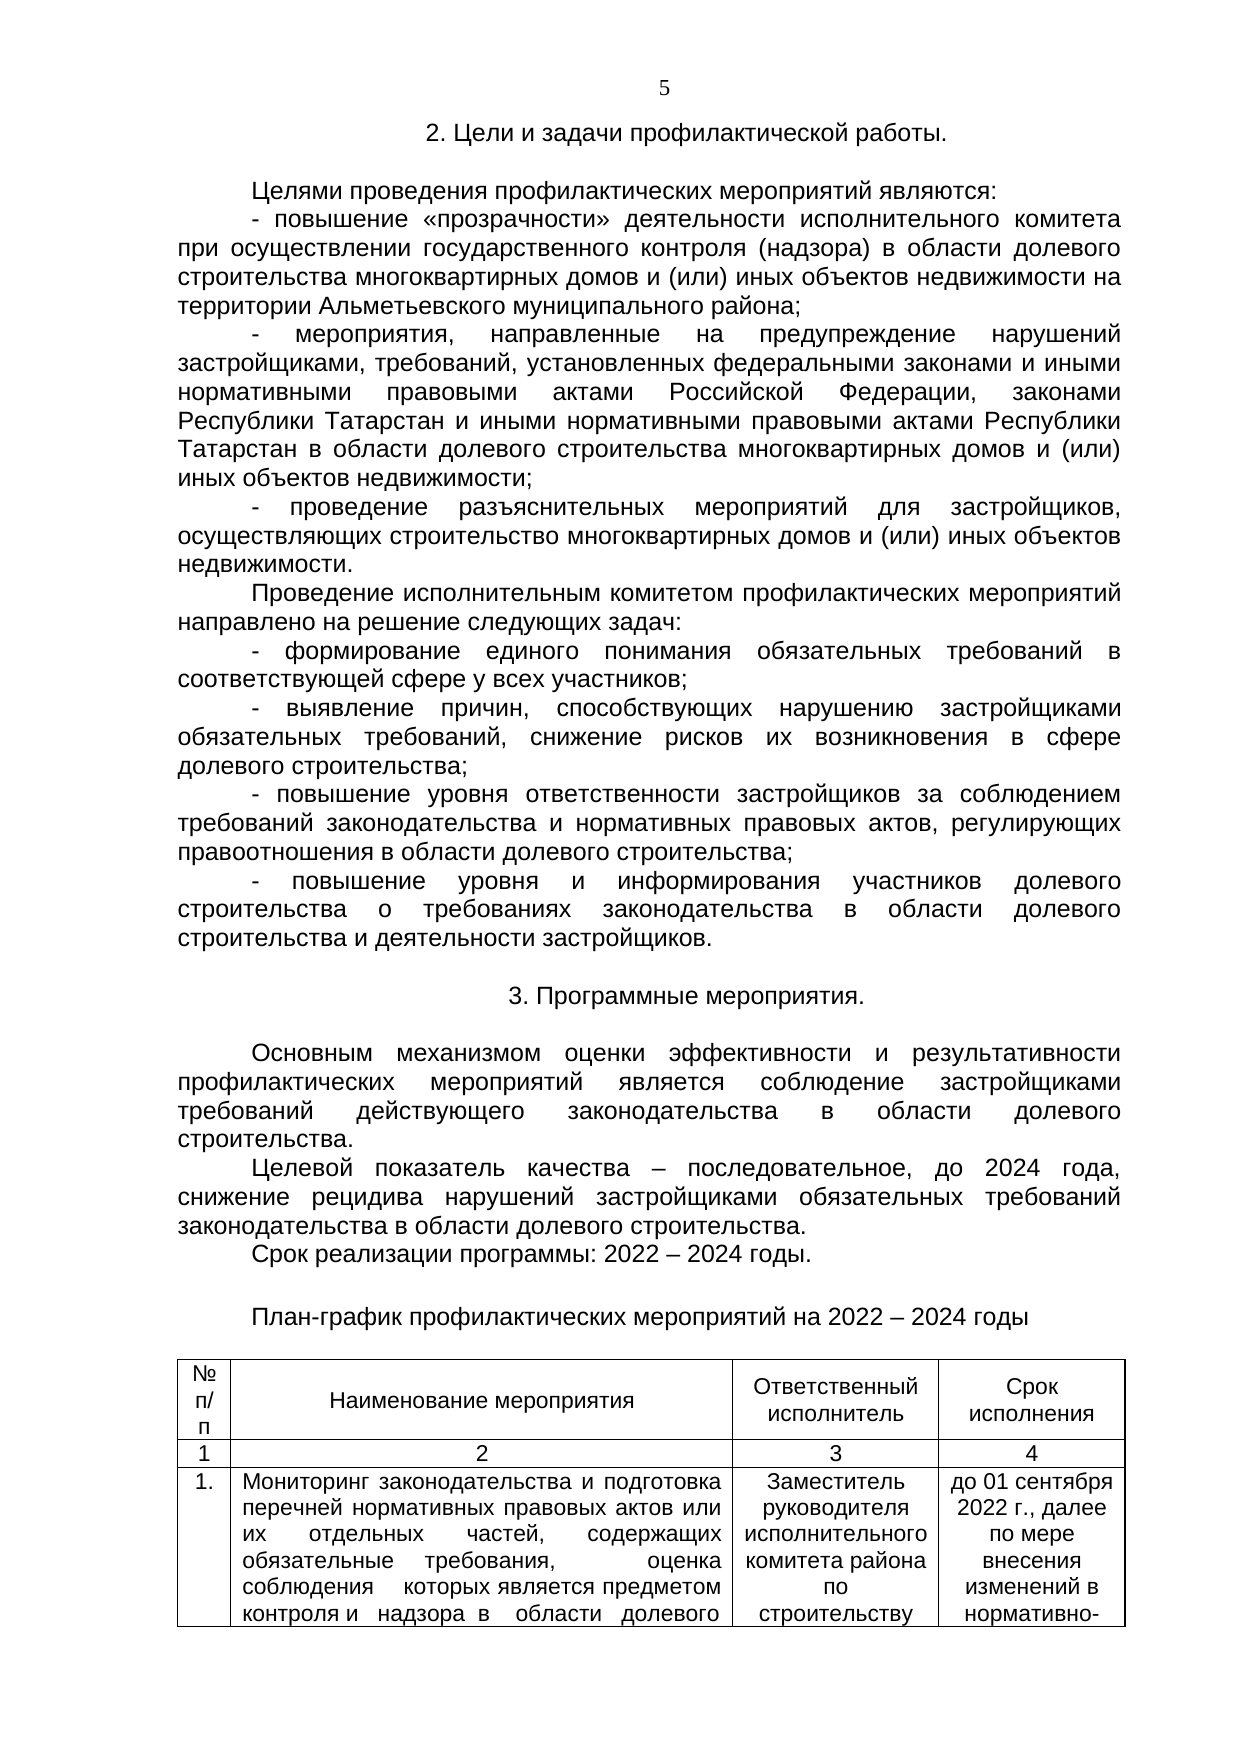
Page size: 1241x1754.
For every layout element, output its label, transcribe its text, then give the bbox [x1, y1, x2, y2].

text Целевой показатель качества – последовательное, до 2024 года, снижение рецидива нарушений застройщиками обязательных требований законодательства в области долевого строительства. [177, 1153, 1122, 1239]
table_cell 4 [939, 1440, 1124, 1467]
text Целями проведения профилактических мероприятий являются: [177, 176, 1122, 204]
table_cell 1. [178, 1468, 230, 1626]
table_cell до 01 сентября 2022 г., далее по мере внесения изменений в нормативно- [939, 1468, 1124, 1626]
text - выявление причин, способствующих нарушению застройщиками обязательных требований, снижение рисков их возникновения в сфере долевого строительства; [177, 693, 1122, 779]
text 2. Цели и задачи профилактической работы. [177, 118, 1122, 147]
text Срок реализации программы: 2022 – 2024 годы. [177, 1239, 1122, 1268]
text План-график профилактических мероприятий на 2022 – 2024 годы [177, 1302, 1122, 1330]
table_header Наименование мероприятия [231, 1360, 732, 1439]
text Основным механизмом оценки эффективности и результативности профилактических мероприятий является соблюдение застройщиками требований действующего законодательства в области долевого строительства. [177, 1038, 1122, 1153]
text - повышение «прозрачности» деятельности исполнительного комитета при осуществлении государственного контроля (надзора) в области долевого строительства многоквартирных домов и (или) иных объектов недвижимости на территории Альметьевского муниципального района; [177, 204, 1122, 319]
text - проведение разъяснительных мероприятий для застройщиков, осуществляющих строительство многоквартирных домов и (или) иных объектов недвижимости. [177, 492, 1122, 578]
table_header Срок исполнения [939, 1360, 1124, 1439]
text - мероприятия, направленные на предупреждение нарушений застройщиками, требований, установленных федеральными законами и иными нормативными правовыми актами Российской Федерации, законами Республики Татарстан и иными нормативными правовыми актами Республики Татарстан в области долевого строительства многоквартирных домов и (или) иных объектов недвижимости; [177, 319, 1122, 492]
table_header № п/п [178, 1360, 230, 1439]
table_cell 2 [231, 1440, 732, 1467]
text - повышение уровня ответственности застройщиков за соблюдением требований законодательства и нормативных правовых актов, регулирующих правоотношения в области долевого строительства; [177, 779, 1122, 866]
text 3. Программные мероприятия. [177, 981, 1122, 1009]
table_cell Мониторинг законодательства и подготовка перечней нормативных правовых актов или их отдельных частей, содержащих обязательные требования, оценка соблюдения которых является предметом контроля и надзора в области долевого [231, 1468, 732, 1626]
table_header Ответственный исполнитель [733, 1360, 938, 1439]
table_cell Заместитель руководителя исполнительного комитета района по строительству [733, 1468, 938, 1626]
table_cell 3 [733, 1440, 938, 1467]
text Проведение исполнительным комитетом профилактических мероприятий направлено на решение следующих задач: [177, 578, 1122, 636]
text - повышение уровня и информирования участников долевого строительства о требованиях законодательства в области долевого строительства и деятельности застройщиков. [177, 866, 1122, 952]
text - формирование единого понимания обязательных требований в соответствующей сфере у всех участников; [177, 636, 1122, 693]
table_cell 1 [178, 1440, 230, 1467]
